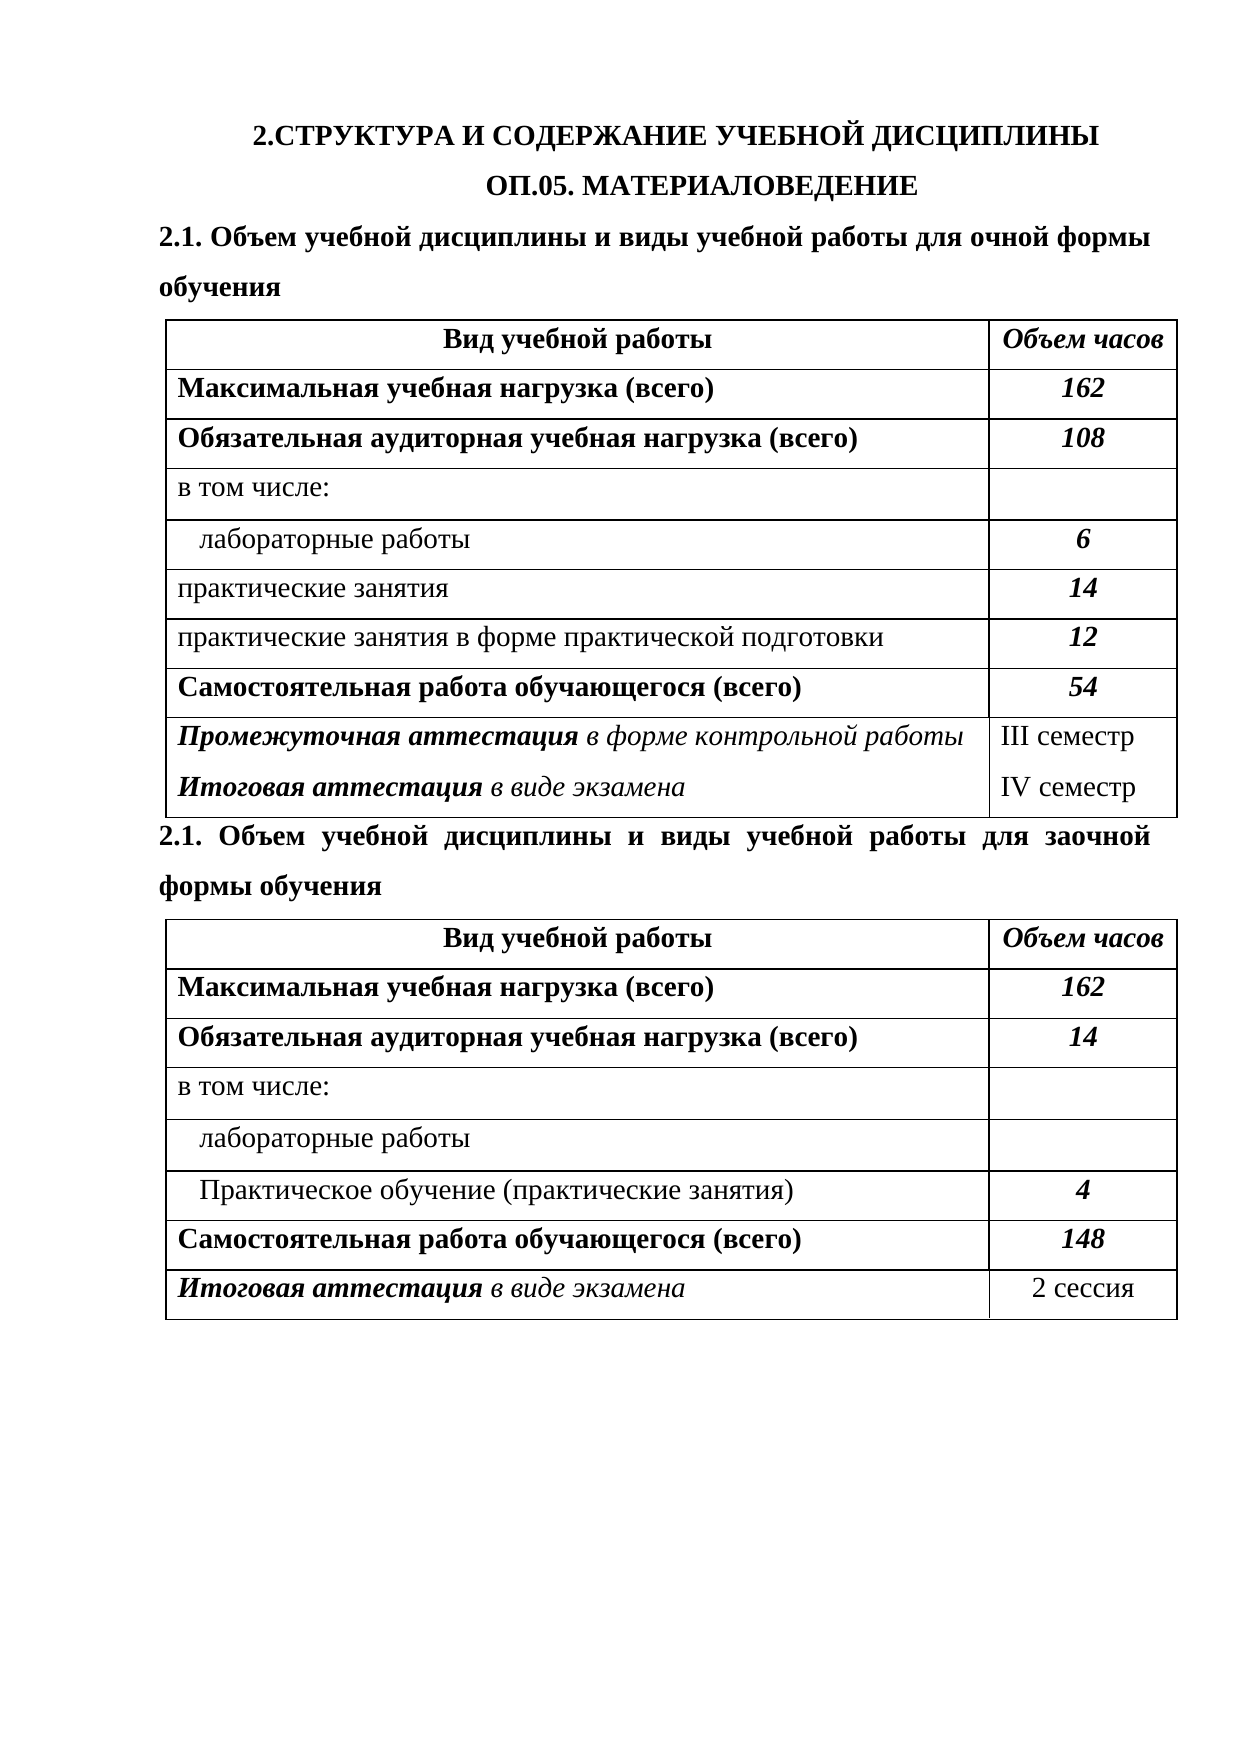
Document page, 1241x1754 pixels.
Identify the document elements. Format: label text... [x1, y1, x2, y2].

table_cell 108 [990, 420, 1176, 467]
table_cell в том числе: [167, 1068, 988, 1118]
table_cell 6 [990, 521, 1176, 569]
table_cell Самостоятельная работа обучающегося (всего) [167, 1221, 988, 1269]
table_cell 14 [990, 1019, 1176, 1067]
table_cell 162 [990, 370, 1176, 418]
table_cell [990, 1120, 1176, 1170]
table_cell Максимальная учебная нагрузка (всего) [167, 370, 988, 418]
table_cell Итоговая аттестация в виде экзамена [167, 1271, 989, 1318]
list ОП.05. МАТЕРИАЛОВЕДЕНИЕ [252, 168, 1152, 202]
table_cell 2 сессия [990, 1271, 1176, 1318]
table_header Объем часов [990, 321, 1176, 369]
table_cell практические занятия [167, 570, 988, 618]
table_cell лабораторные работы [167, 1120, 988, 1170]
table_cell Обязательная аудиторная учебная нагрузка (всего) [167, 420, 988, 467]
table_cell Максимальная учебная нагрузка (всего) [167, 970, 988, 1017]
table_cell 14 [990, 570, 1176, 618]
table_cell 12 [990, 620, 1176, 667]
table_cell 162 [990, 970, 1176, 1017]
table_cell III семестр IV семестр [990, 718, 1176, 816]
table_header Вид учебной работы [167, 321, 988, 369]
table_cell [990, 1068, 1176, 1118]
table_cell Практическое обучение (практические занятия) [167, 1172, 988, 1220]
table_cell практические занятия в форме практической подготовки [167, 620, 988, 667]
text 2.1. Объем учебной дисциплины и виды учебной работы для очной формы обучения [158, 219, 1152, 303]
text 2.1. Объем учебной дисциплины и виды учебной работы для заочной формы обучения [158, 818, 1152, 902]
table_cell Самостоятельная работа обучающегося (всего) [167, 669, 988, 717]
table_header Вид учебной работы [167, 920, 988, 968]
table_header Объем часов [990, 920, 1176, 968]
table_cell 4 [990, 1172, 1176, 1220]
table_cell Промежуточная аттестация в форме контрольной работы Итоговая аттестация в виде экзамена [167, 718, 989, 816]
table_cell Обязательная аудиторная учебная нагрузка (всего) [167, 1019, 988, 1067]
table_cell лабораторные работы [167, 521, 988, 569]
list 2.СТРУКТУРА И СОДЕРЖАНИЕ УЧЕБНОЙ ДИСЦИПЛИНЫ [252, 118, 1152, 152]
table_cell 148 [990, 1221, 1176, 1269]
table_cell в том числе: [167, 469, 988, 519]
table_cell [990, 469, 1176, 519]
table_cell 54 [990, 669, 1176, 717]
